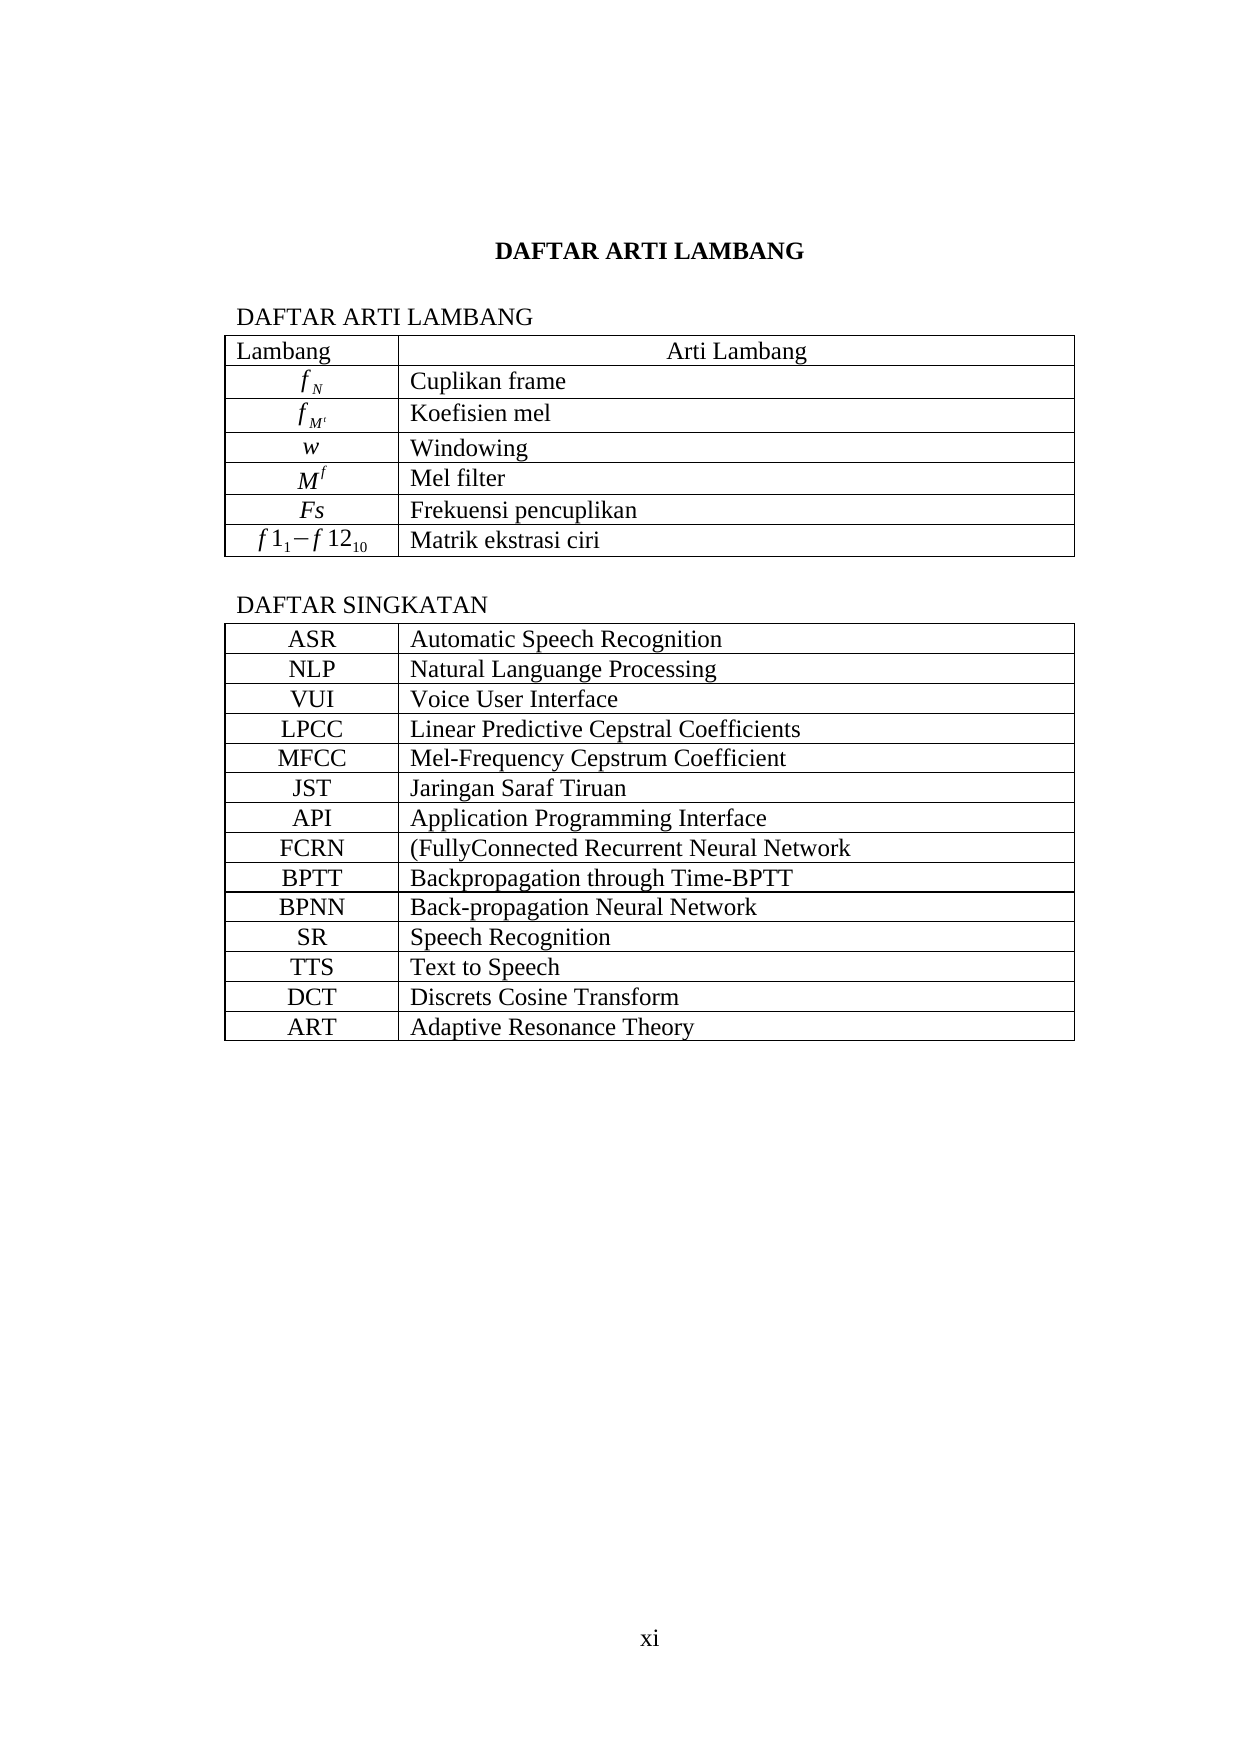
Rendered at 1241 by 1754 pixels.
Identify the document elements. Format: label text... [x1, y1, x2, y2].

table_cell [226, 399, 398, 432]
table_cell ART [226, 1012, 398, 1040]
table_cell Fs [226, 495, 398, 524]
table_cell Mel-Frequency Cepstrum Coefficient [399, 744, 1074, 772]
table_cell (FullyConnected Recurrent Neural Network [399, 833, 1074, 862]
table_cell JST [226, 773, 398, 802]
table_cell Koefisien mel [399, 399, 1074, 432]
table_cell Text to Speech [399, 952, 1074, 981]
table_cell Adaptive Resonance Theory [399, 1012, 1074, 1040]
table_cell BPTT [226, 863, 398, 891]
table_cell [226, 433, 398, 462]
table_cell MFCC [226, 744, 398, 772]
table_cell BPNN [226, 893, 398, 921]
table_cell Mel filter [399, 463, 1074, 494]
table_header ASR [226, 624, 398, 653]
table_header Lambang [226, 336, 398, 365]
table_cell [226, 366, 398, 397]
table_header Automatic Speech Recognition [399, 624, 1074, 653]
table_header Arti Lambang [399, 336, 1074, 365]
table_cell Discrets Cosine Transform [399, 982, 1074, 1011]
table_cell Backpropagation through Time-BPTT [399, 863, 1074, 891]
table_cell [226, 525, 398, 556]
table_cell Voice User Interface [399, 684, 1074, 713]
table_cell Frekuensi pencuplikan [399, 495, 1074, 524]
text DAFTAR ARTI LAMBANG [236, 236, 1063, 265]
table_cell [226, 463, 398, 494]
table_cell Speech Recognition [399, 922, 1074, 951]
table_cell Matrik ekstrasi ciri [399, 525, 1074, 556]
table_cell API [226, 803, 398, 832]
table_cell SR [226, 922, 398, 951]
table_cell Linear Predictive Cepstral Coefficients [399, 714, 1074, 742]
text DAFTAR SINGKATAN [236, 590, 1063, 619]
table_cell NLP [226, 654, 398, 683]
table_cell LPCC [226, 714, 398, 742]
table_cell Windowing [399, 433, 1074, 462]
table_cell Back-propagation Neural Network [399, 893, 1074, 921]
table_cell Application Programming Interface [399, 803, 1074, 832]
text DAFTAR ARTI LAMBANG [236, 302, 1063, 331]
table_cell VUI [226, 684, 398, 713]
table_cell TTS [226, 952, 398, 981]
table_cell DCT [226, 982, 398, 1011]
table_cell FCRN [226, 833, 398, 862]
table_cell Cuplikan frame [399, 366, 1074, 397]
table_cell Jaringan Saraf Tiruan [399, 773, 1074, 802]
table_cell Natural Languange Processing [399, 654, 1074, 683]
